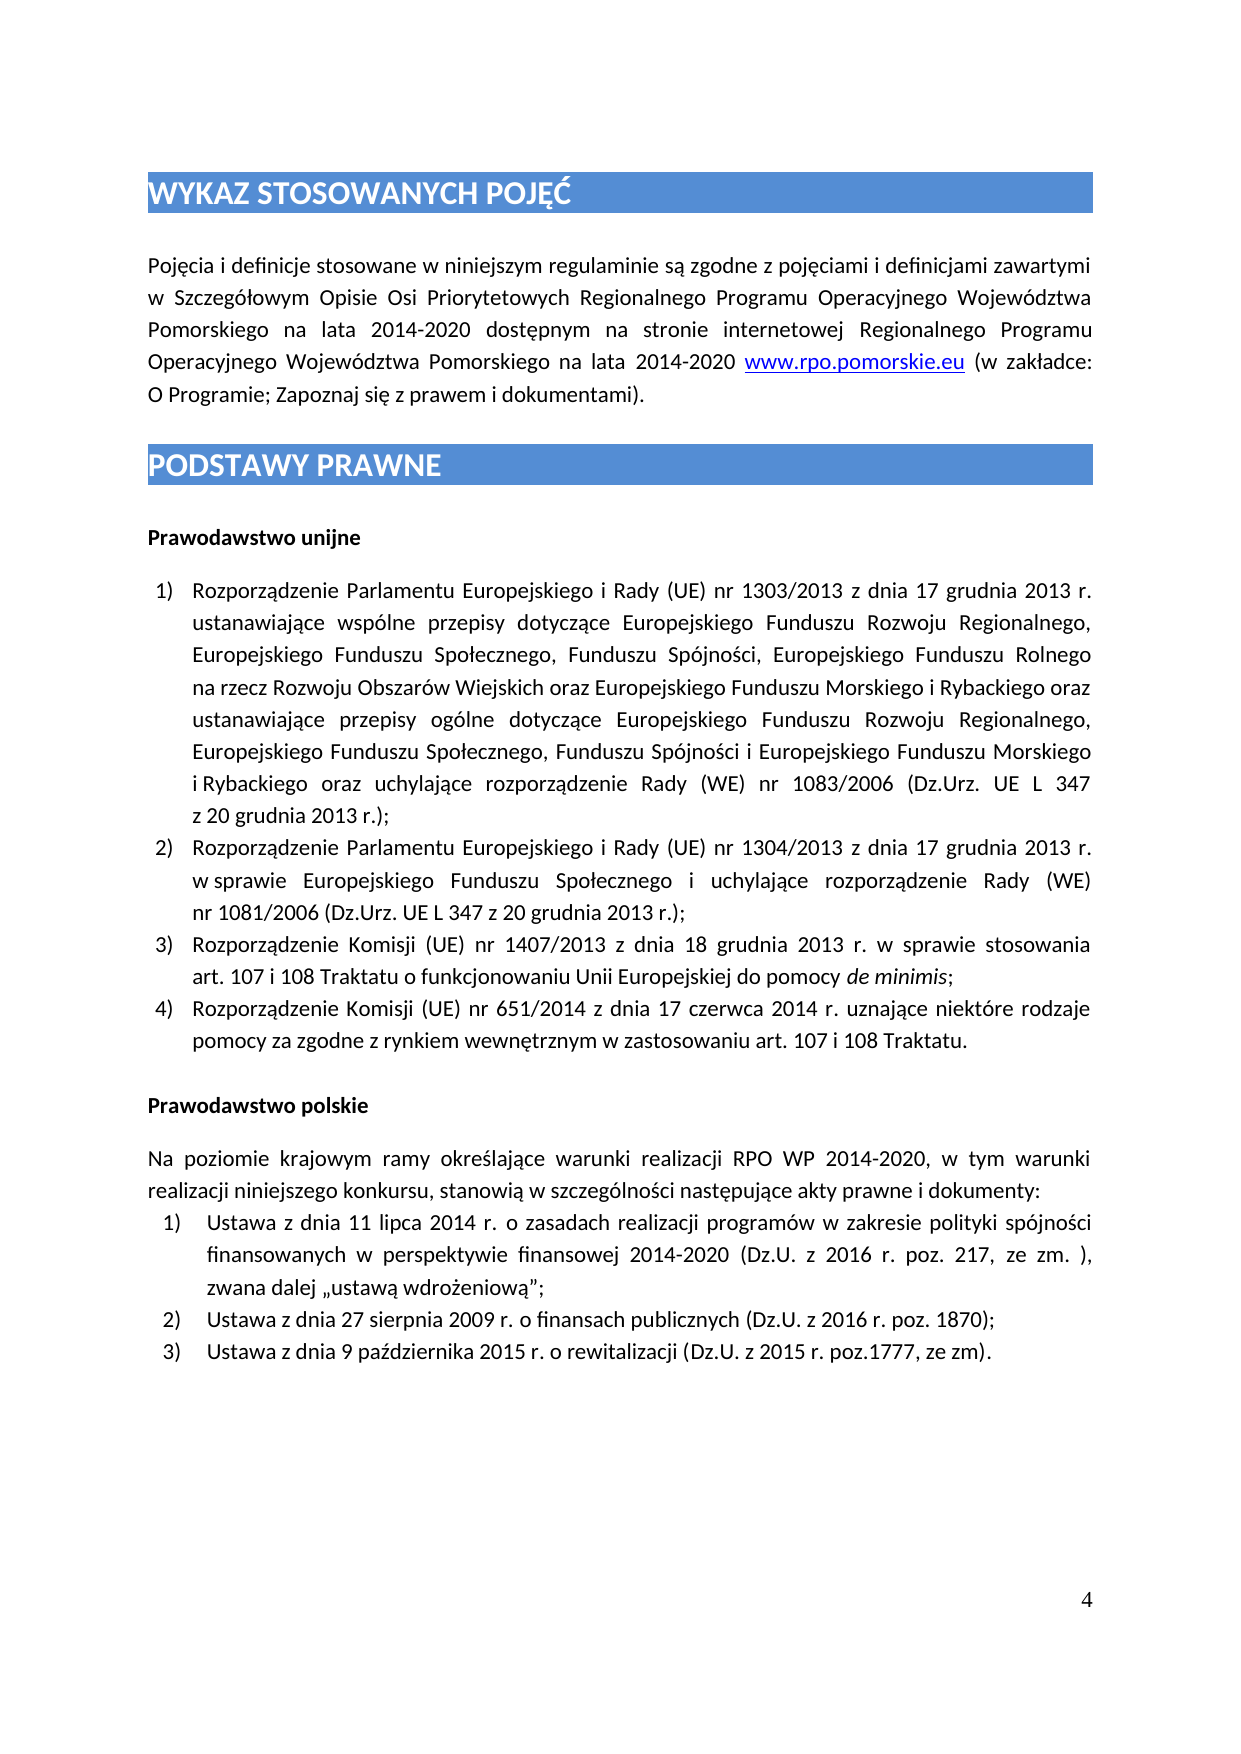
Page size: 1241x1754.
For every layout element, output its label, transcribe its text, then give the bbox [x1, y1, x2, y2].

list Rozporządzenie Komisji (UE) nr 1407/2013 z dnia 18 grudnia 2013 r. w sprawie stosowania art. 107 i 108 Traktatu o funkcjonowaniu Unii Europejskiej do pomocy de minimis; [155, 930, 1093, 990]
text WYKAZ STOSOWANYCH POJĘĆ [148, 172, 1093, 213]
list Rozporządzenie Parlamentu Europejskiego i Rady (UE) nr 1304/2013 z dnia 17 grudnia 2013 r. w sprawie Europejskiego Funduszu Społecznego i uchylające rozporządzenie Rady (WE) nr 1081/2006 (Dz.Urz. UE L 347 z 20 grudnia 2013 r.); [155, 833, 1093, 926]
text Prawodawstwo polskie [148, 1091, 1093, 1119]
list Ustawa z dnia 27 sierpnia 2009 r. o finansach publicznych (Dz.U. z 2016 r. poz. 1870); [162, 1305, 1093, 1333]
list Rozporządzenie Komisji (UE) nr 651/2014 z dnia 17 czerwca 2014 r. uznające niektóre rodzaje pomocy za zgodne z rynkiem wewnętrznym w zastosowaniu art. 107 i 108 Traktatu. [155, 994, 1093, 1055]
text Pojęcia i definicje stosowane w niniejszym regulaminie są zgodne z pojęciami i definicjami zawartymi w Szczegółowym Opisie Osi Priorytetowych Regionalnego Programu Operacyjnego Województwa Pomorskiego na lata 2014-2020 dostępnym na stronie internetowej Regionalnego Programu Operacyjnego Województwa Pomorskiego na lata 2014-2020 www.rpo.pomorskie.eu (w zakładce: O Programie; Zapoznaj się z prawem i dokumentami). [148, 251, 1093, 408]
list Ustawa z dnia 11 lipca 2014 r. o zasadach realizacji programów w zakresie polityki spójności finansowanych w perspektywie finansowej 2014-2020 (Dz.U. z 2016 r. poz. 217, ze zm. ), zwana dalej „ustawą wdrożeniową”; [162, 1208, 1093, 1301]
list Rozporządzenie Parlamentu Europejskiego i Rady (UE) nr 1303/2013 z dnia 17 grudnia 2013 r. ustanawiające wspólne przepisy dotyczące Europejskiego Funduszu Rozwoju Regionalnego, Europejskiego Funduszu Społecznego, Funduszu Spójności, Europejskiego Funduszu Rolnego na rzecz Rozwoju Obszarów Wiejskich oraz Europejskiego Funduszu Morskiego i Rybackiego oraz ustanawiające przepisy ogólne dotyczące Europejskiego Funduszu Rozwoju Regionalnego, Europejskiego Funduszu Społecznego, Funduszu Spójności i Europejskiego Funduszu Morskiego i Rybackiego oraz uchylające rozporządzenie Rady (WE) nr 1083/2006 (Dz.Urz. UE L 347 z 20 grudnia 2013 r.); [155, 576, 1093, 829]
text Na poziomie krajowym ramy określające warunki realizacji RPO WP 2014-2020, w tym warunki realizacji niniejszego konkursu, stanowią w szczególności następujące akty prawne i dokumenty: [148, 1144, 1093, 1204]
text Prawodawstwo unijne [148, 523, 1093, 551]
list Ustawa z dnia 9 października 2015 r. o rewitalizacji (Dz.U. z 2015 r. poz.1777, ze zm). [162, 1337, 1093, 1365]
text PODSTAWY PRAWNE [148, 444, 1093, 485]
